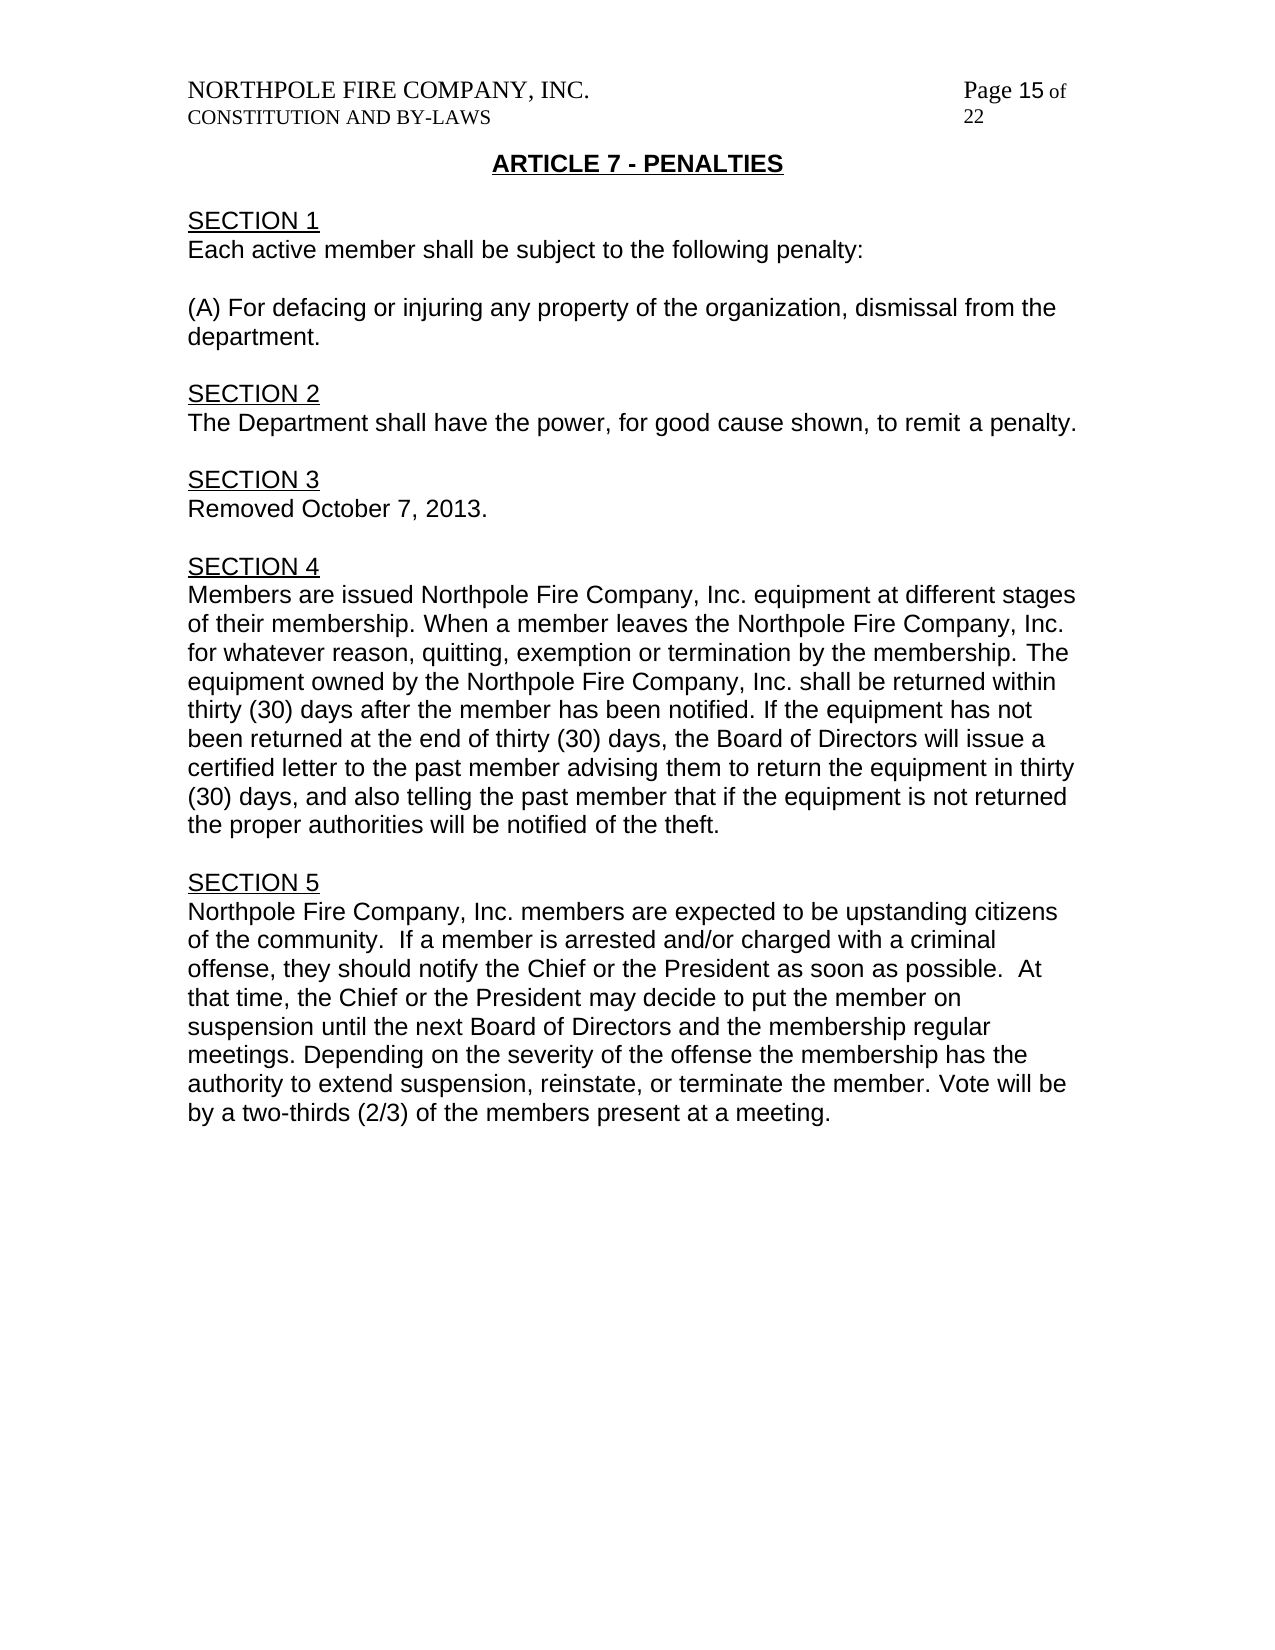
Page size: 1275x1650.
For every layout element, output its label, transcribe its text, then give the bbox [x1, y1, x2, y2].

subtitle ARTICLE 7 - PENALTIES [286, 149, 989, 178]
text The Department shall have the power, for good cause shown, to remit a penalty. [187, 408, 1098, 436]
text Members are issued Northpole Fire Company, Inc. equipment at different stages of their membership. When a member leaves the Northpole Fire Company, Inc. for whatever reason, quitting, exemption or termination by the membership. The equipment owned by the Northpole Fire Company, Inc. shall be returned within thirty (30) days after the member has been notified. If the equipment has not been returned at the end of thirty (30) days, the Board of Directors will issue a certified letter to the past member advising them to return the equipment in thirty [187, 580, 1084, 782]
text (A) For defacing or injuring any property of the organization, dismissal from the department. [187, 293, 1073, 350]
subtitle SECTION 4 [187, 552, 1098, 580]
text Northpole Fire Company, Inc. members are expected to be upstanding citizens of the community. If a member is arrested and/or charged with a criminal offense, they should notify the Chief or the President as soon as possible. At that time, the Chief or the President may decide to put the member on suspension until the next Board of Directors and the membership regular meetings. Depending on the severity of the offense the membership has the authority to extend suspension, reinstate, or terminate the member. Vote will be by a two-thirds (2/3) of the members present at a meeting. [187, 897, 1077, 1127]
subtitle SECTION 2 [187, 379, 1098, 408]
text Each active member shall be subject to the following penalty: [187, 235, 1098, 264]
subtitle SECTION 5 [187, 868, 1098, 897]
text (30) days, and also telling the past member that if the equipment is not returned the proper authorities will be notified of the theft. [187, 782, 1073, 839]
text Removed October 7, 2013. [187, 494, 1098, 523]
subtitle SECTION 3 [187, 465, 1098, 494]
subtitle SECTION 1 [187, 206, 1098, 235]
